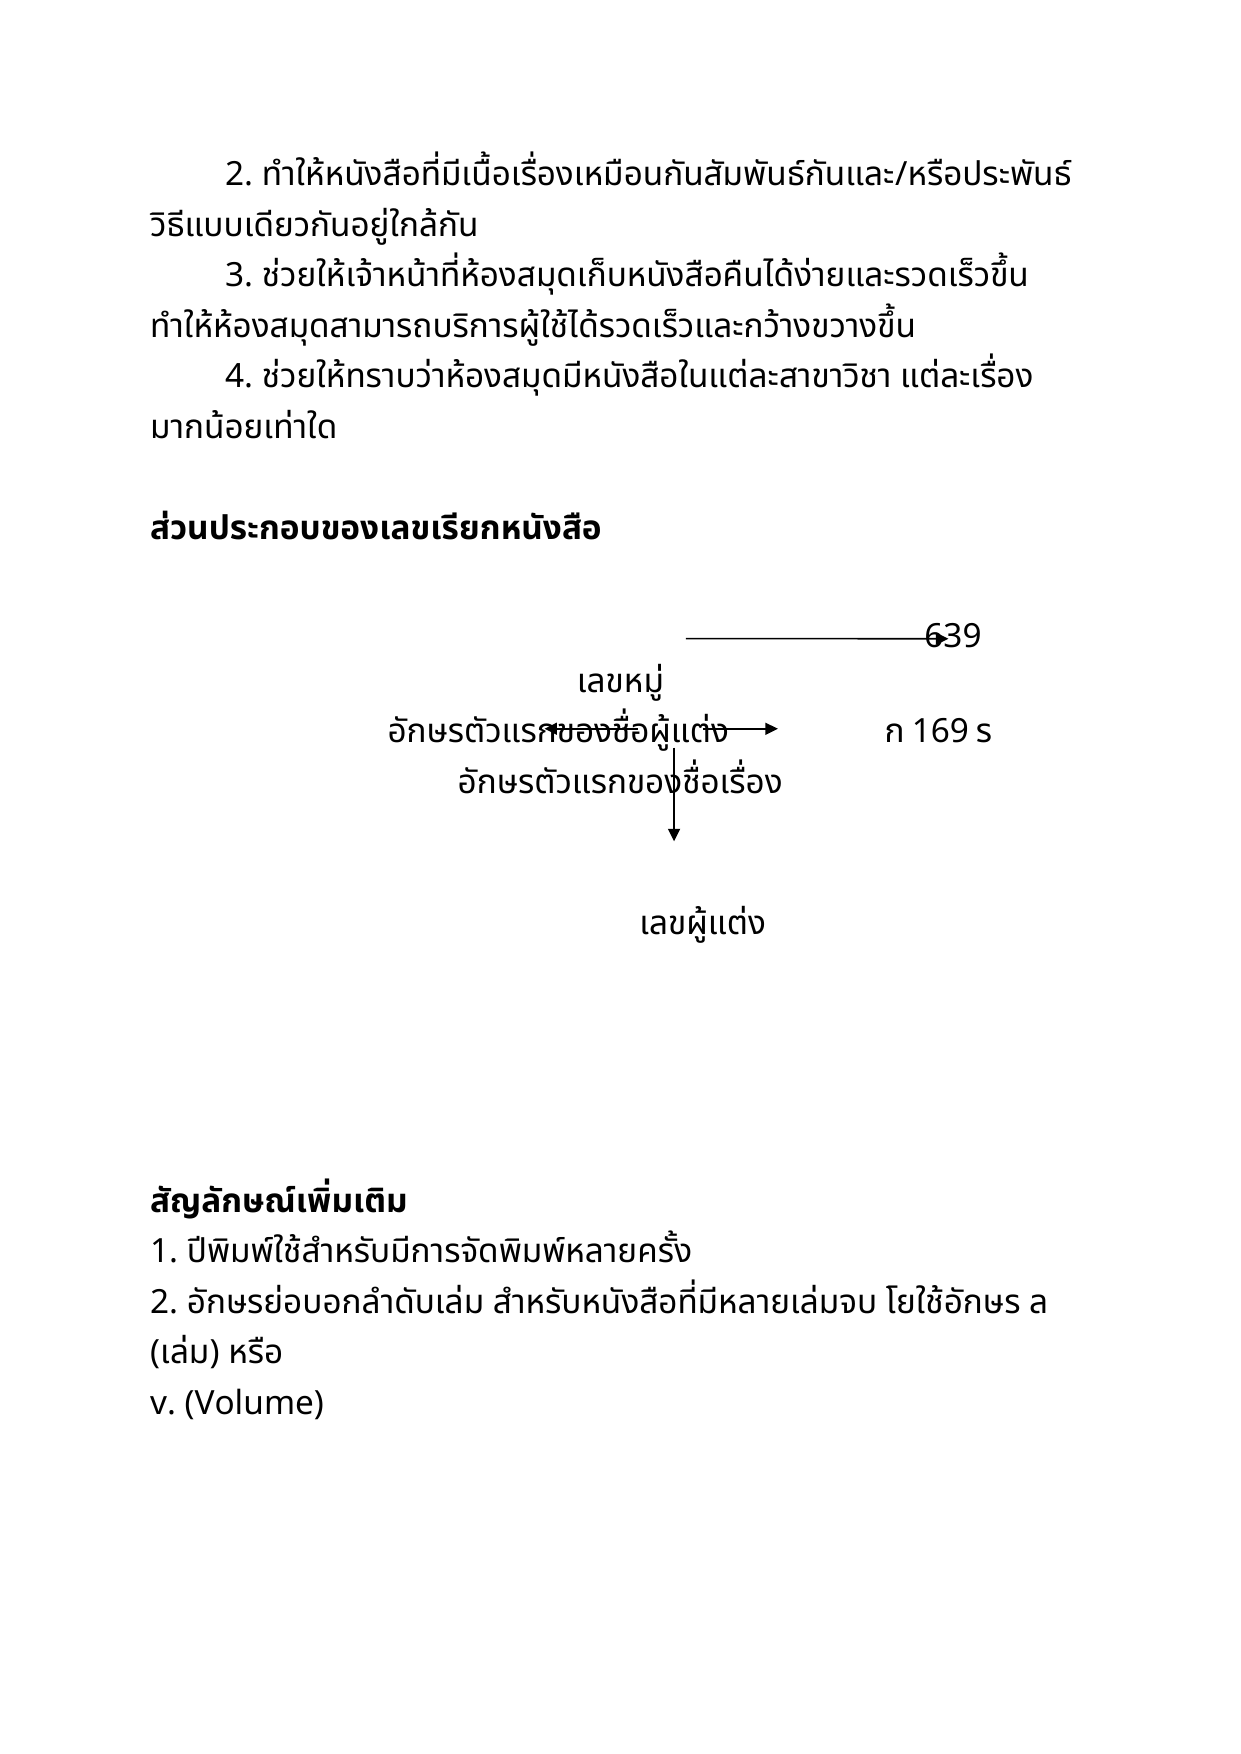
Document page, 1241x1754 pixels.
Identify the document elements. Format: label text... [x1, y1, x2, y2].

text อักษรตัวแรกของชื่อผู้แต่ง ก169ร อักษรตัวแรกของชื่อเรื่อง [150, 707, 1090, 808]
text 4. ช่วยให้ทราบว่าห้องสมุดมีหนังสือในแต่ละสาขาวิชา แต่ละเรื่อง มากน้อยเท่าใด [150, 352, 1090, 453]
text 2. ทำให้หนังสือที่มีเนื้อเรื่องเหมือนกันสัมพันธ์กันและ/หรือประพันธ์วิธีแบบเดียวกันอยู่ใกล้กัน [150, 150, 1090, 251]
text 2. อักษรย่อบอกลำดับเล่ม สำหรับหนังสือที่มีหลายเล่มจบ โยใช้อักษร ล (เล่ม) หรือ [150, 1278, 1090, 1379]
text ส่วนประกอบของเลขเรียกหนังสือ [150, 504, 1090, 554]
text สัญลักษณ์เพิ่มเติม [150, 1177, 1090, 1227]
text v. (Volume) [150, 1379, 1090, 1424]
text 639 เลขหมู่ [150, 611, 1090, 707]
text 3. ช่วยให้เจ้าหน้าที่ห้องสมุดเก็บหนังสือคืนได้ง่ายและรวดเร็วขึ้น ทำให้ห้องสมุดสามารถบริการผู้ใช้ได้รวดเร็วและกว้างขวางขึ้น [150, 251, 1090, 352]
text เลขผู้แต่ง [150, 899, 1090, 949]
text 1. ปีพิมพ์ใช้สำหรับมีการจัดพิมพ์หลายครั้ง [150, 1227, 1090, 1278]
